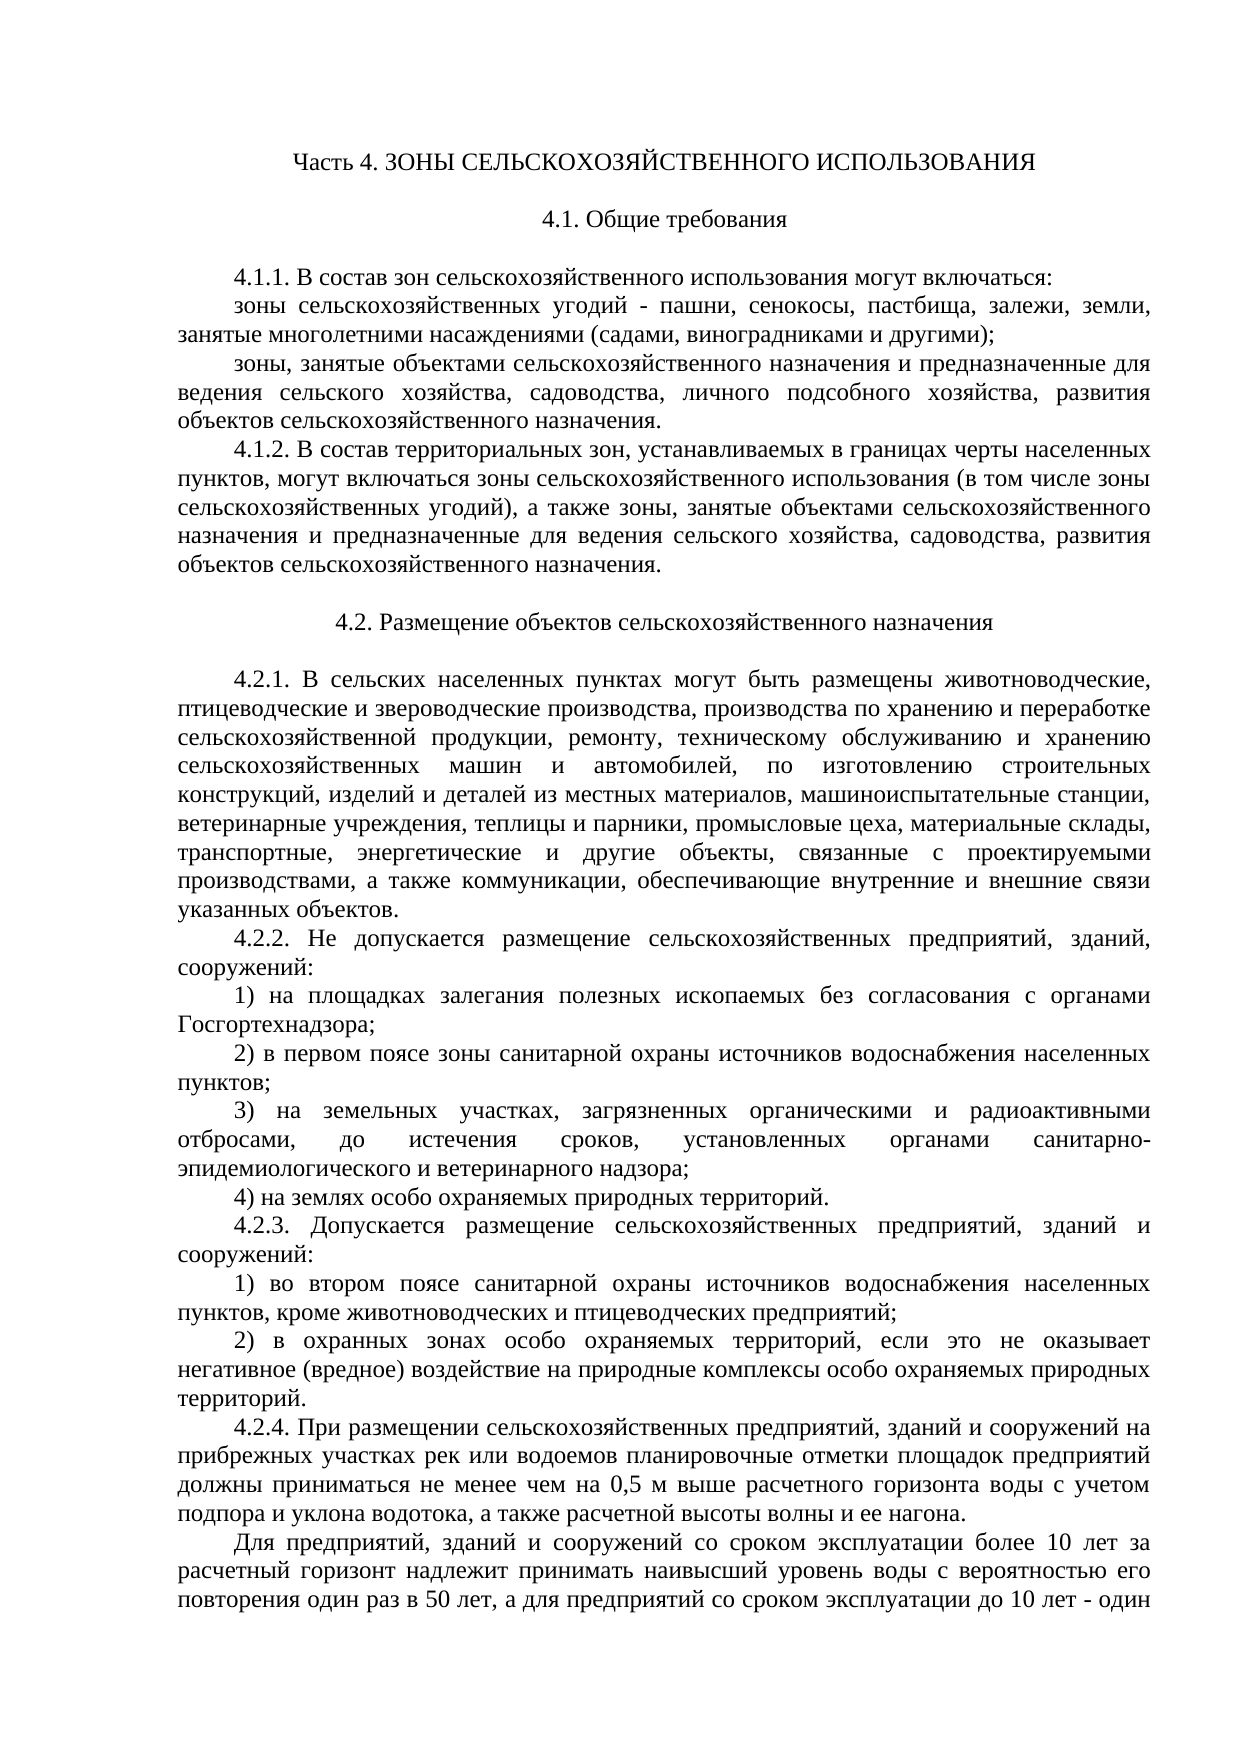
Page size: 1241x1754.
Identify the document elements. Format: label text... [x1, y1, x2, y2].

text 4.1.2. В состав территориальных зон, устанавливаемых в границах черты населенных пунктов, могут включаться зоны сельскохозяйственного использования (в том числе зоны сельскохозяйственных угодий), а также зоны, занятые объектами сельскохозяйственного назначения и предназначенные для ведения сельского хозяйства, садоводства, развития объектов сельскохозяйственного назначения. [177, 434, 1152, 578]
text 2) в охранных зонах особо охраняемых территорий, если это не оказывает негативное (вредное) воздействие на природные комплексы особо охраняемых природных территорий. [177, 1326, 1152, 1412]
text 3) на земельных участках, загрязненных органическими и радиоактивными отбросами, до истечения сроков, установленных органами санитарно-эпидемиологического и ветеринарного надзора; [177, 1096, 1152, 1182]
text 4.2.1. В сельских населенных пунктах могут быть размещены животноводческие, птицеводческие и звероводческие производства, производства по хранению и переработке сельскохозяйственной продукции, ремонту, техническому обслуживанию и хранению сельскохозяйственных машин и автомобилей, по изготовлению строительных конструкций, изделий и деталей из местных материалов, машиноиспытательные станции, ветеринарные учреждения, теплицы и парники, промысловые цеха, материальные склады, транспортные, энергетические и другие объекты, связанные с проектируемыми производствами, а также коммуникации, обеспечивающие внутренние и внешние связи указанных объектов. [177, 664, 1152, 923]
text 1) во втором поясе санитарной охраны источников водоснабжения населенных пунктов, кроме животноводческих и птицеводческих предприятий; [177, 1268, 1152, 1326]
text 4.2.2. Не допускается размещение сельскохозяйственных предприятий, зданий, сооружений: [177, 923, 1152, 981]
text 4.2.3. Допускается размещение сельскохозяйственных предприятий, зданий и сооружений: [177, 1211, 1152, 1268]
text 4.1. Общие требования [177, 204, 1152, 233]
text 2) в первом поясе зоны санитарной охраны источников водоснабжения населенных пунктов; [177, 1038, 1152, 1096]
text зоны сельскохозяйственных угодий - пашни, сенокосы, пастбища, залежи, земли, занятые многолетними насаждениями (садами, виноградниками и другими); [177, 291, 1152, 348]
text Часть 4. ЗОНЫ СЕЛЬСКОХОЗЯЙСТВЕННОГО ИСПОЛЬЗОВАНИЯ [177, 147, 1152, 176]
text 1) на площадках залегания полезных ископаемых без согласования с органами Госгортехнадзора; [177, 981, 1152, 1038]
text зоны, занятые объектами сельскохозяйственного назначения и предназначенные для ведения сельского хозяйства, садоводства, личного подсобного хозяйства, развития объектов сельскохозяйственного назначения. [177, 348, 1152, 434]
text 4) на землях особо охраняемых природных территорий. [177, 1182, 1152, 1211]
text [177, 1527, 1152, 1613]
text 4.2. Размещение объектов сельскохозяйственного назначения [177, 607, 1152, 636]
text 4.2.4. При размещении сельскохозяйственных предприятий, зданий и сооружений на прибрежных участках рек или водоемов планировочные отметки площадок предприятий должны приниматься не менее чем на 0,5 м выше расчетного горизонта воды с учетом подпора и уклона водотока, а также расчетной высоты волны и ее нагона. [177, 1412, 1152, 1527]
text 4.1.1. В состав зон сельскохозяйственного использования могут включаться: [177, 262, 1152, 291]
